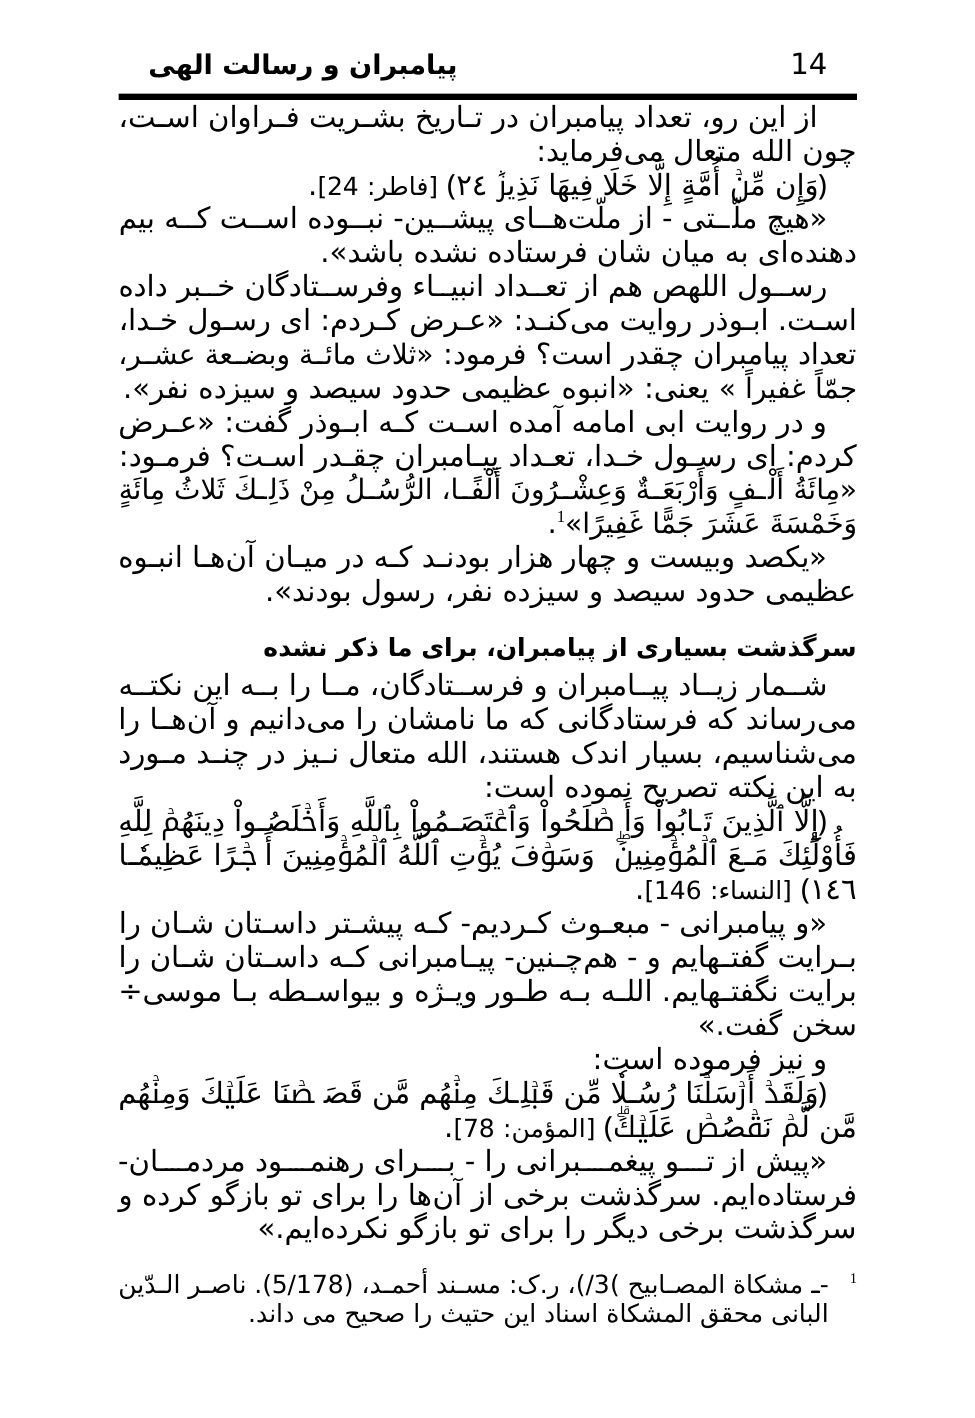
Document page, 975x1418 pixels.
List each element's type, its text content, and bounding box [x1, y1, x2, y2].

text ﴿إِلَّا ٱلَّذِينَ تَابُواْ وَأَصۡلَحُواْ وَٱعۡتَصَمُواْ بِٱللَّهِ وَأَخۡلَصُواْ دِينَهُمۡ لِلَّهِ فَأُوْلَٰٓئِكَ مَعَ ٱلۡمُؤۡمِنِينَۖ وَسَوۡفَ يُؤۡتِ ٱللَّهُ ٱلۡمُؤۡمِنِينَ أَجۡرًا عَظِيمٗا ١٤٦﴾ [النساء: 146]. [118, 804, 857, 906]
text از این رو، تعداد پیامبران در تاریخ بشریت فراوان است، چون الله متعال می‌فرماید: [118, 100, 857, 168]
text و در روایت ابی امامه آمده است که ابوذر گفت: «عرض کردم: ای رسول خدا، تعداد پیامبران چقدر است؟ فرمود: «مِائَةُ أَلْفٍ وَأَرْبَعَةٌ وَعِشْرُونَ أَلْفًا، الرُّسُلُ مِنْ ذَلِكَ ثَلاثُ مِائَةٍ وَخَمْسَةَ عَشَرَ جَمًّا غَفِيرًا». [118, 406, 857, 540]
text «و پیامبرانی - مبعوث کردیم- که پیشتر داستان شان را برایت گفتهایم و - هم‌چنین- پیامبرانی که داستان شان را برایت نگفتهایم. الله به طور ویژه و بیواسطه با موسی÷ سخن گفت.» [118, 906, 857, 1042]
text «پیش از تو پیغمبرانی را - برای رهنمود مردمان- فرستاده‌ایم. سرگذشت برخی از آن‌ها را برای تو بازگو کرده و سرگذشت برخی دیگر را برای تو بازگو نکرده‌ایم.» [118, 1144, 857, 1246]
text ﴿وَلَقَدۡ أَرۡسَلۡنَا رُسُلٗا مِّن قَبۡلِكَ مِنۡهُم مَّن قَصَصۡنَا عَلَيۡكَ وَمِنۡهُم مَّن لَّمۡ نَقۡصُصۡ عَلَيۡكَۗ﴾ [المؤمن: 78]. [118, 1076, 857, 1144]
text ﴿وَإِن مِّنۡ أُمَّةٍ إِلَّا خَلَا فِيهَا نَذِيرٞ ٢٤﴾ [فاطر: 24]. [118, 168, 857, 202]
text و نیز فرموده است: [118, 1042, 857, 1076]
text «یکصد وبیست و چهار هزار بودند که در میان آن‌ها انبوه عظیمی حدود سیصد و سیزده نفر، رسول بودند». [118, 540, 857, 608]
text شمار زیاد پیامبران و فرستادگان، ما را به این نکته می‌رساند که فرستادگانی که ما نامشان را می‌دانیم و آن‌ها را می‌شناسیم، بسیار اندک هستند، الله متعال نیز در چند مورد به این نکته تصریح نموده است: [118, 668, 857, 804]
text رسول اللهص هم از تعداد انبیاء وفرستادگان خبر داده است. ابوذر روایت می‌کند: «عرض کردم: ای رسول خدا، تعداد پیامبران چقدر است؟ فرمود: «ثلاث مائة وبضعة عشر، جمّاً غفيراً » یعنی: «انبوه عظیمی حدود سیصد و سیزده نفر». [118, 270, 857, 406]
text «هیچ ملّتی - از ملّت‌های پیشین- نبوده است که بیم دهنده‌ای به میان شان فرستاده نشده باشد‏». [118, 202, 857, 270]
subtitle سرگذشت بسیاری از پيامبران، برای ما ذکر نشده [118, 633, 857, 662]
